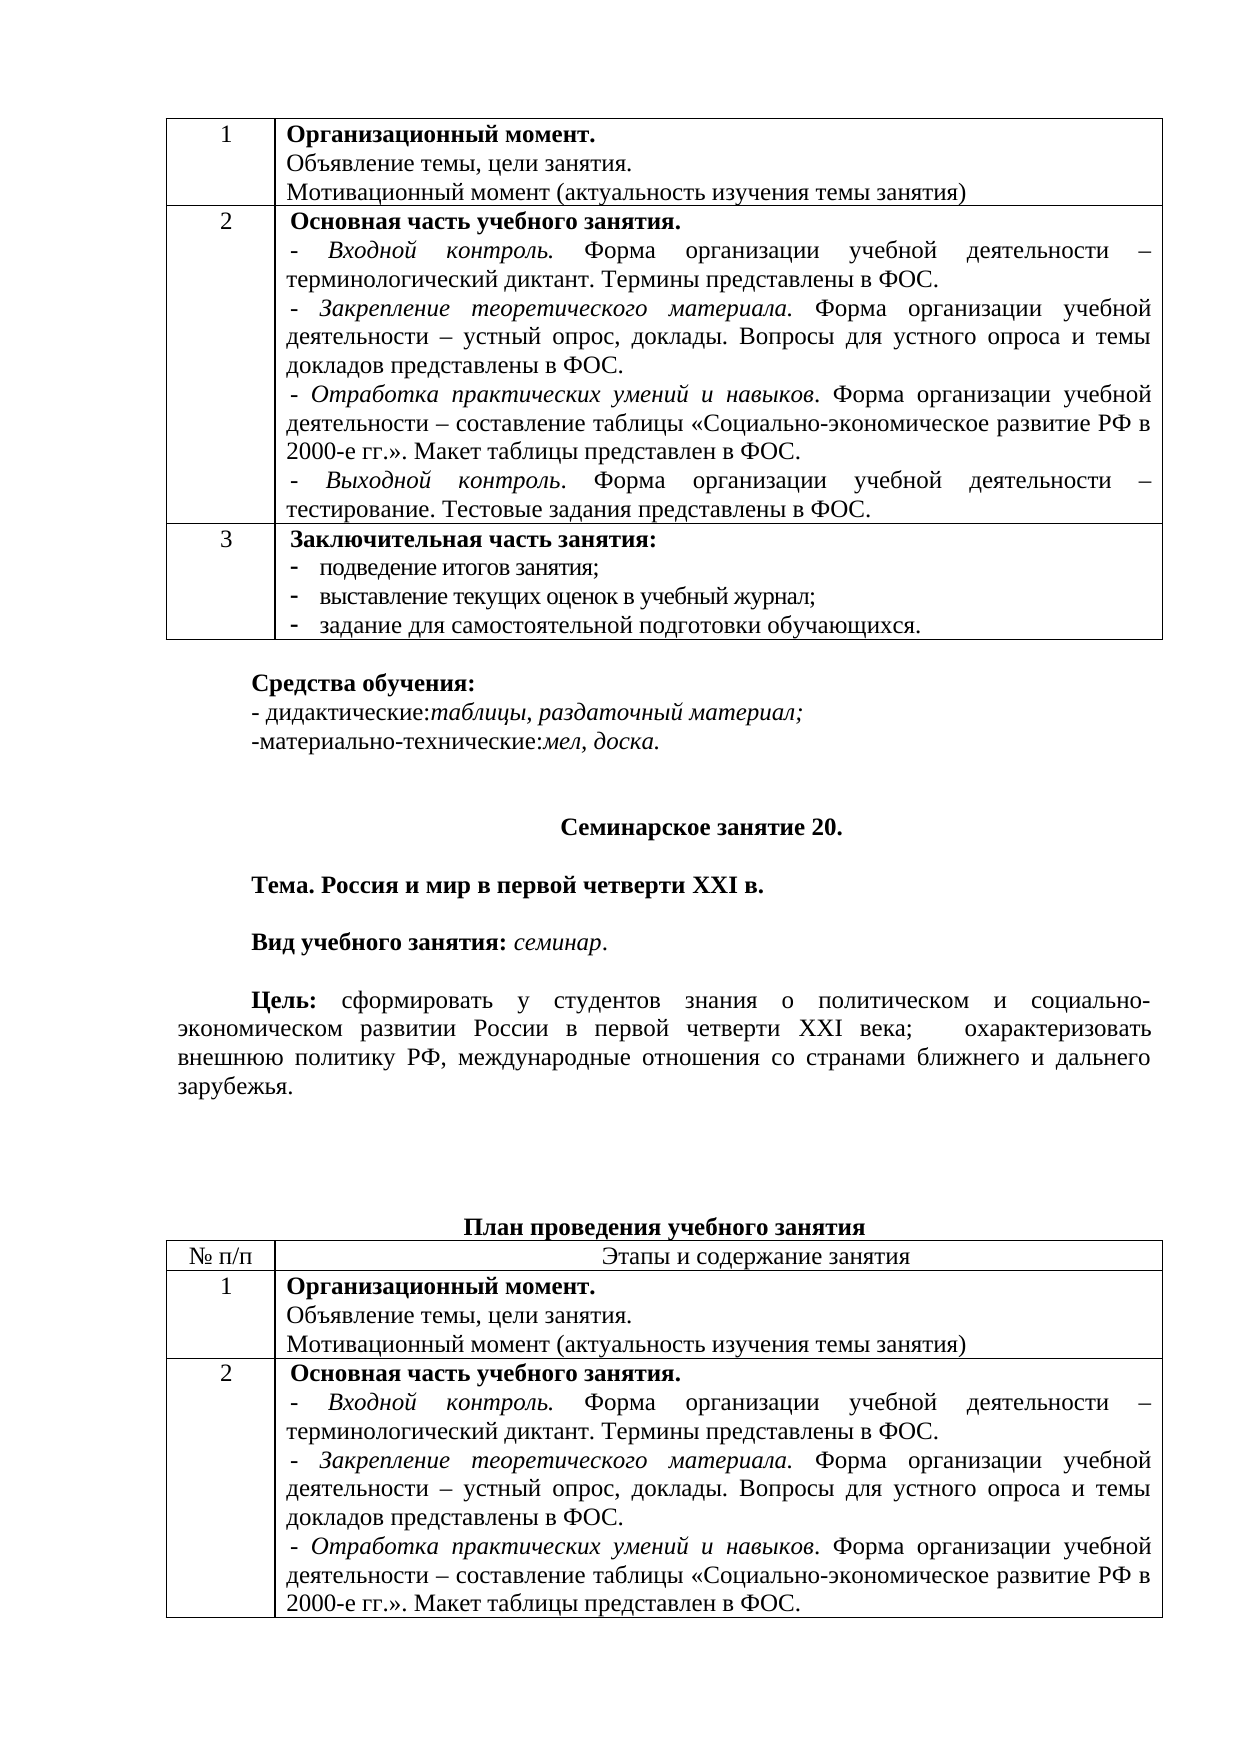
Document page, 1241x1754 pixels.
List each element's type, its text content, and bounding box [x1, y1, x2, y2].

text Семинарское занятие 20. [177, 812, 1152, 841]
text План проведения учебного занятия [177, 1212, 1152, 1240]
table_cell 1 [167, 1271, 274, 1357]
table_cell 3 [167, 524, 274, 639]
table_cell Организационный момент. Объявление темы, цели занятия. Мотивационный момент (актуальность изучения темы занятия) [276, 1271, 1162, 1357]
text Вид учебного занятия: семинар. [177, 927, 1152, 956]
text Тема. Россия и мир в первой четверти XXI в. [177, 870, 1152, 898]
text Средства обучения: [177, 668, 1152, 697]
table_cell Организационный момент. Объявление темы, цели занятия. Мотивационный момент (актуальность изучения темы занятия) [276, 119, 1162, 205]
table_cell Заключительная часть занятия: подведение итогов занятия; выставление текущих оценок в учебный журнал; задание для самостоятельной подготовки обучающихся. [276, 524, 1162, 639]
text Цель: сформировать у студентов знания о политическом и социально-экономическом развитии России в первой четверти XXI века; охарактеризовать внешнюю политику РФ, международные отношения со странами ближнего и дальнего зарубежья. [177, 985, 1152, 1100]
text -материально-технические:мел, доска. [177, 726, 1152, 755]
table_cell 2 [167, 206, 274, 523]
table_header Этапы и содержание занятия [276, 1241, 1162, 1270]
text - дидактические:таблицы, раздаточный материал; [177, 697, 1152, 726]
table_cell 1 [167, 119, 274, 205]
table_cell 2 [167, 1359, 274, 1617]
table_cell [276, 1359, 1162, 1617]
table_header № п/п [167, 1241, 274, 1270]
